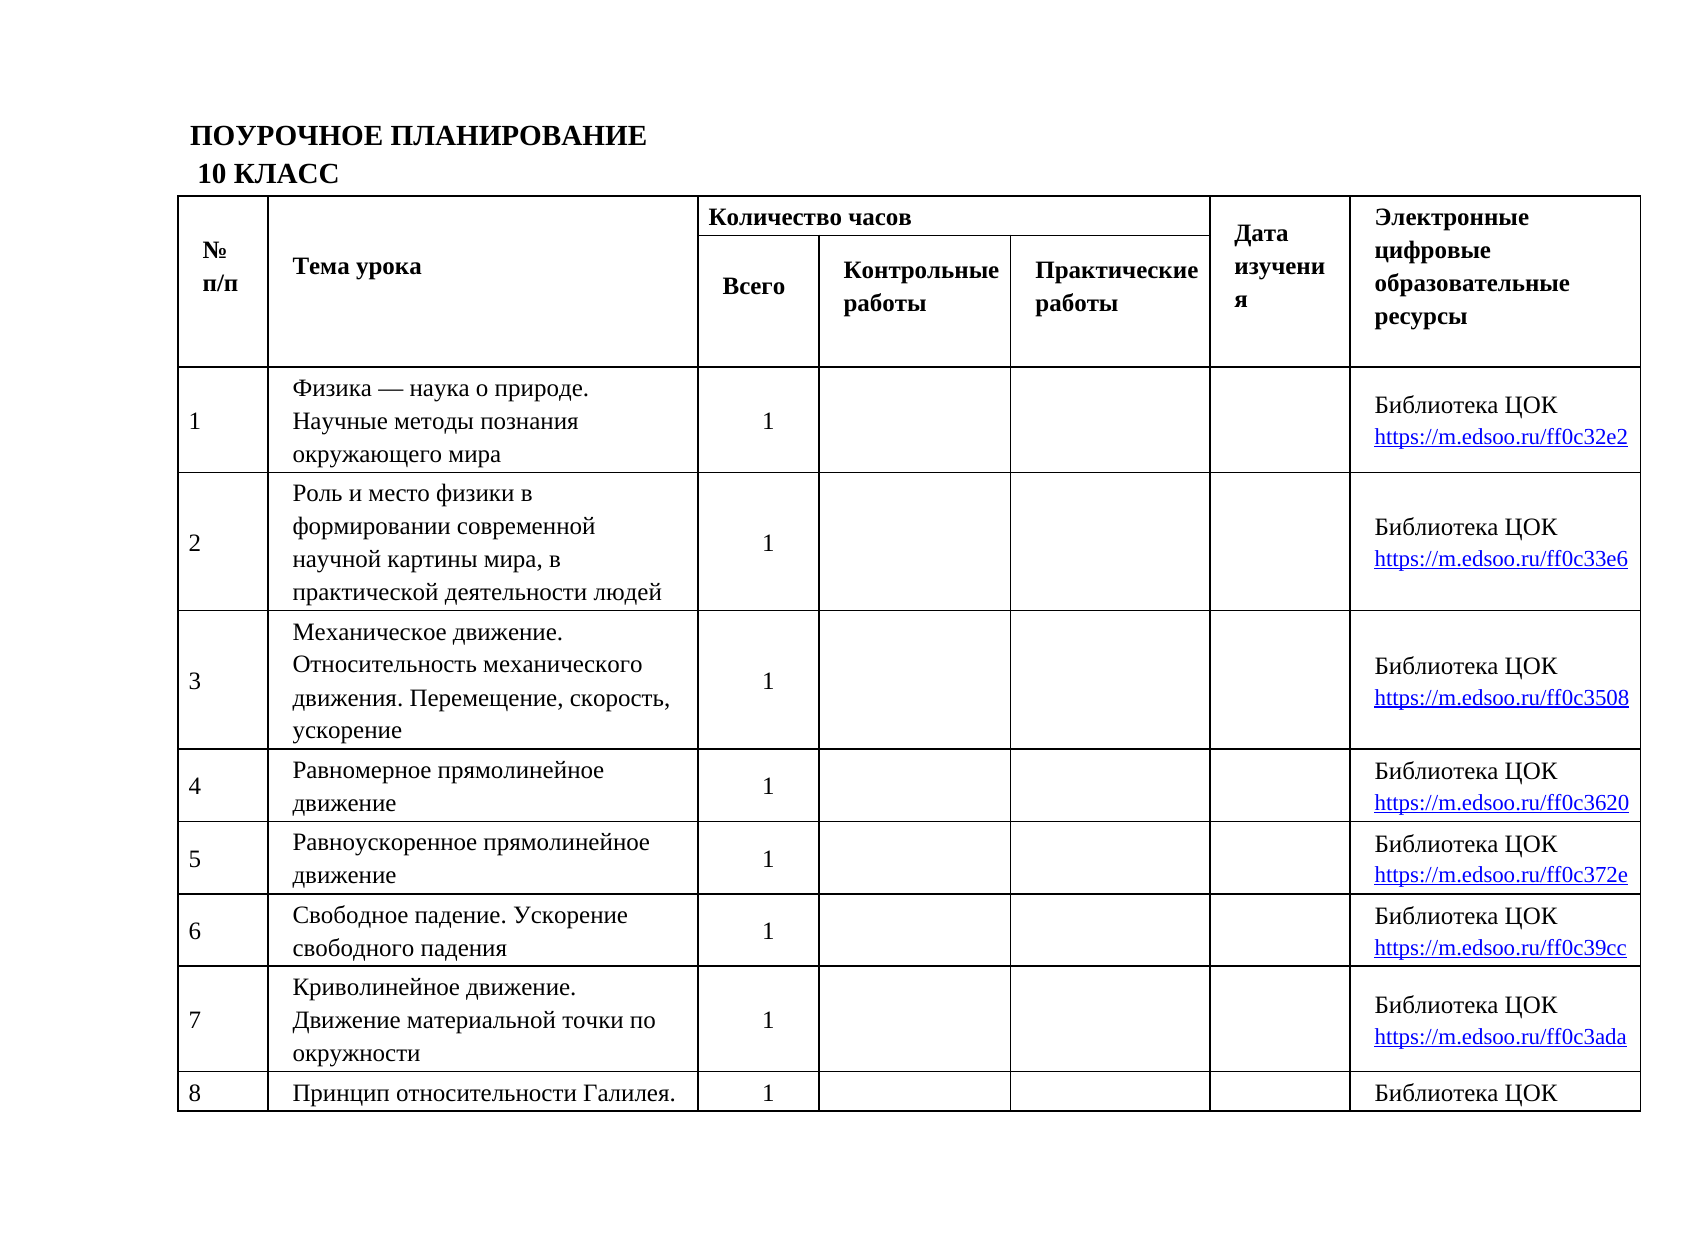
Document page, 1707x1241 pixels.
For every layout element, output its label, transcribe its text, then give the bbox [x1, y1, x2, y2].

table_cell Равноускоренное прямолинейное движение [269, 822, 697, 893]
table_header Дата изучения [1211, 197, 1349, 366]
table_cell Равномерное прямолинейное движение [269, 750, 697, 821]
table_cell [1351, 1072, 1640, 1110]
table_cell 4 [179, 750, 267, 821]
table_cell [1011, 895, 1209, 965]
table_cell [820, 967, 1010, 1071]
table_cell [1011, 750, 1209, 821]
table_cell 1 [699, 473, 818, 610]
table_cell Роль и место физики в формировании современной научной картины мира, в практической деятельности людей [269, 473, 697, 610]
table_cell [1211, 1072, 1349, 1110]
table_header Количество часов [699, 197, 1209, 234]
table_cell 7 [179, 967, 267, 1071]
table_cell 8 [179, 1072, 267, 1110]
table_cell Механическое движение. Относительность механического движения. Перемещение, скорость, ускорение [269, 611, 697, 748]
table_cell [820, 473, 1010, 610]
table_cell [1011, 368, 1209, 471]
table_cell [1011, 611, 1209, 748]
table_cell Библиотека ЦОК https://m.edsoo.ru/ff0c39cc [1351, 895, 1640, 965]
table_cell [1011, 473, 1209, 610]
table_cell 1 [699, 611, 818, 748]
table_cell 2 [179, 473, 267, 610]
table_cell [820, 750, 1010, 821]
table_cell [1211, 473, 1349, 610]
table_cell 1 [699, 750, 818, 821]
table_cell Криволинейное движение. Движение материальной точки по окружности [269, 967, 697, 1071]
text 10 КЛАСС [190, 157, 1618, 190]
table_cell Физика — наука о природе. Научные методы познания окружающего мира [269, 368, 697, 471]
table_cell 1 [699, 895, 818, 965]
table_cell [820, 611, 1010, 748]
table_header Электронные цифровые образовательные ресурсы [1351, 197, 1640, 366]
table_cell Библиотека ЦОК https://m.edsoo.ru/ff0c3ada [1351, 967, 1640, 1071]
table_cell Практические работы [1011, 236, 1209, 366]
table_header № п/п [179, 197, 267, 366]
table_cell [820, 368, 1010, 471]
table_cell [1211, 611, 1349, 748]
table_cell 5 [179, 822, 267, 893]
table_cell [1211, 895, 1349, 965]
table_cell [820, 822, 1010, 893]
table_cell Библиотека ЦОК https://m.edsoo.ru/ff0c3508 [1351, 611, 1640, 748]
table_cell 1 [699, 822, 818, 893]
table_cell [820, 1072, 1010, 1110]
table_cell [1011, 967, 1209, 1071]
table_cell 1 [699, 967, 818, 1071]
table_cell [1011, 822, 1209, 893]
table_cell [1211, 750, 1349, 821]
table_cell 6 [179, 895, 267, 965]
table_cell [1211, 368, 1349, 471]
table_cell [1211, 822, 1349, 893]
table_cell [1211, 967, 1349, 1071]
table_cell 1 [179, 368, 267, 471]
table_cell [269, 1072, 697, 1110]
table_header Тема урока [269, 197, 697, 366]
table_cell [1011, 1072, 1209, 1110]
table_cell Библиотека ЦОК https://m.edsoo.ru/ff0c3620 [1351, 750, 1640, 821]
table_cell 3 [179, 611, 267, 748]
table_cell Библиотека ЦОК https://m.edsoo.ru/ff0c372e [1351, 822, 1640, 893]
table_cell Свободное падение. Ускорение свободного падения [269, 895, 697, 965]
table_cell Всего [699, 236, 818, 366]
table_cell Библиотека ЦОК https://m.edsoo.ru/ff0c32e2 [1351, 368, 1640, 471]
table_cell Библиотека ЦОК https://m.edsoo.ru/ff0c33e6 [1351, 473, 1640, 610]
table_cell Контрольные работы [820, 236, 1010, 366]
table_cell [820, 895, 1010, 965]
text ПОУРОЧНОЕ ПЛАНИРОВАНИЕ [190, 118, 1618, 152]
table_cell 1 [699, 368, 818, 471]
table_cell 1 [699, 1072, 818, 1110]
